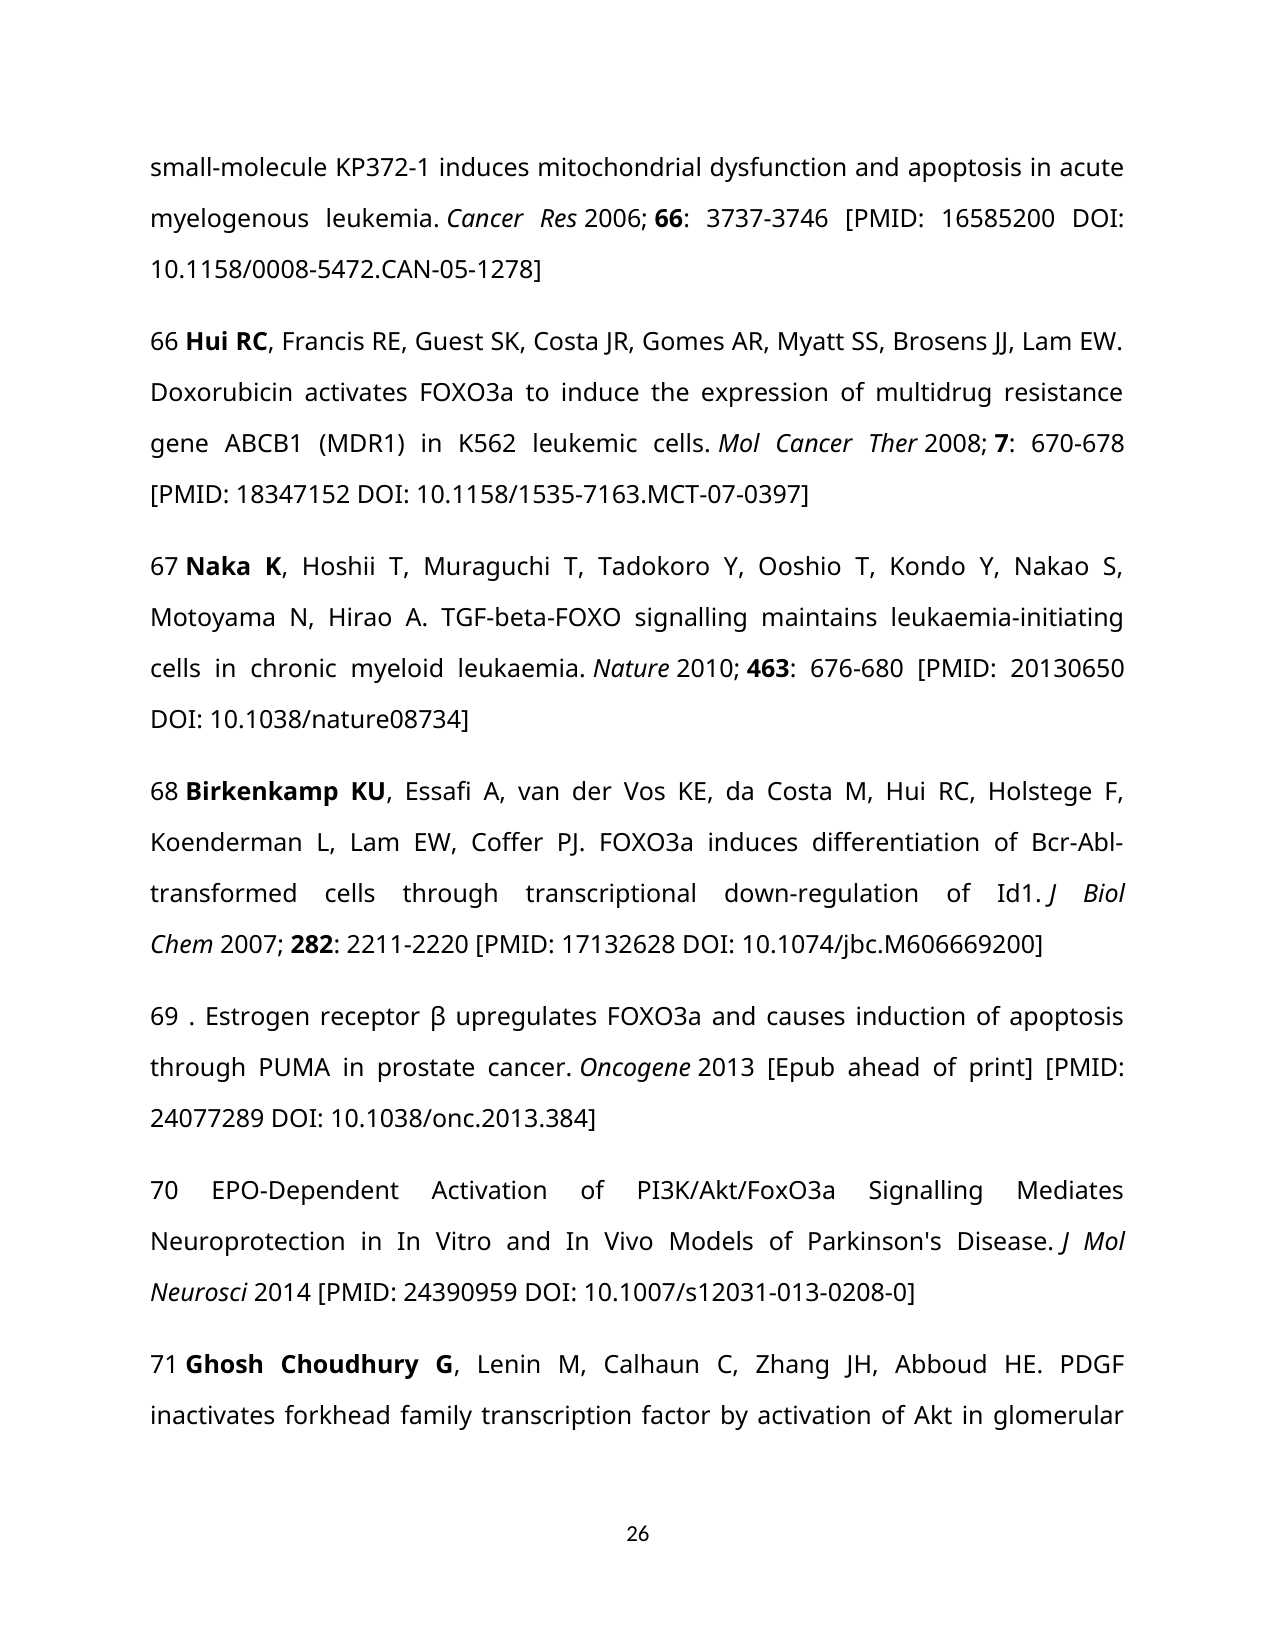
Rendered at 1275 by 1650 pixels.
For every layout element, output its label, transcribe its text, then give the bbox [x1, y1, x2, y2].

text 66 Hui RC, Francis RE, Guest SK, Costa JR, Gomes AR, Myatt SS, Brosens JJ, Lam EW. Doxorubicin activates FOXO3a to induce the expression of multidrug resistance gene ABCB1 (MDR1) in K562 leukemic cells. Mol Cancer Ther 2008; 7: 670-678 [PMID: 18347152 DOI: 10.1158/1535-7163.MCT-07-0397] [150, 324, 1125, 511]
text 68 Birkenkamp KU, Essafi A, van der Vos KE, da Costa M, Hui RC, Holstege F, Koenderman L, Lam EW, Coffer PJ. FOXO3a induces differentiation of Bcr-Abl-transformed cells through transcriptional down-regulation of Id1. J Biol Chem 2007; 282: 2211-2220 [PMID: 17132628 DOI: 10.1074/jbc.M606669200] [150, 774, 1125, 961]
text 69 . Estrogen receptor β upregulates FOXO3a and causes induction of apoptosis through PUMA in prostate cancer. Oncogene 2013 [Epub ahead of print] [PMID: 24077289 DOI: 10.1038/onc.2013.384] [150, 999, 1125, 1135]
text 70 EPO-Dependent Activation of PI3K/Akt/FoxO3a Signalling Mediates Neuroprotection in In Vitro and In Vivo Models of Parkinson's Disease. J Mol Neurosci 2014 [PMID: 24390959 DOI: 10.1007/s12031-013-0208-0] [150, 1173, 1125, 1309]
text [150, 1347, 1125, 1432]
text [150, 150, 1125, 286]
text 67 Naka K, Hoshii T, Muraguchi T, Tadokoro Y, Ooshio T, Kondo Y, Nakao S, Motoyama N, Hirao A. TGF-beta-FOXO signalling maintains leukaemia-initiating cells in chronic myeloid leukaemia. Nature 2010; 463: 676-680 [PMID: 20130650 DOI: 10.1038/nature08734] [150, 549, 1125, 736]
